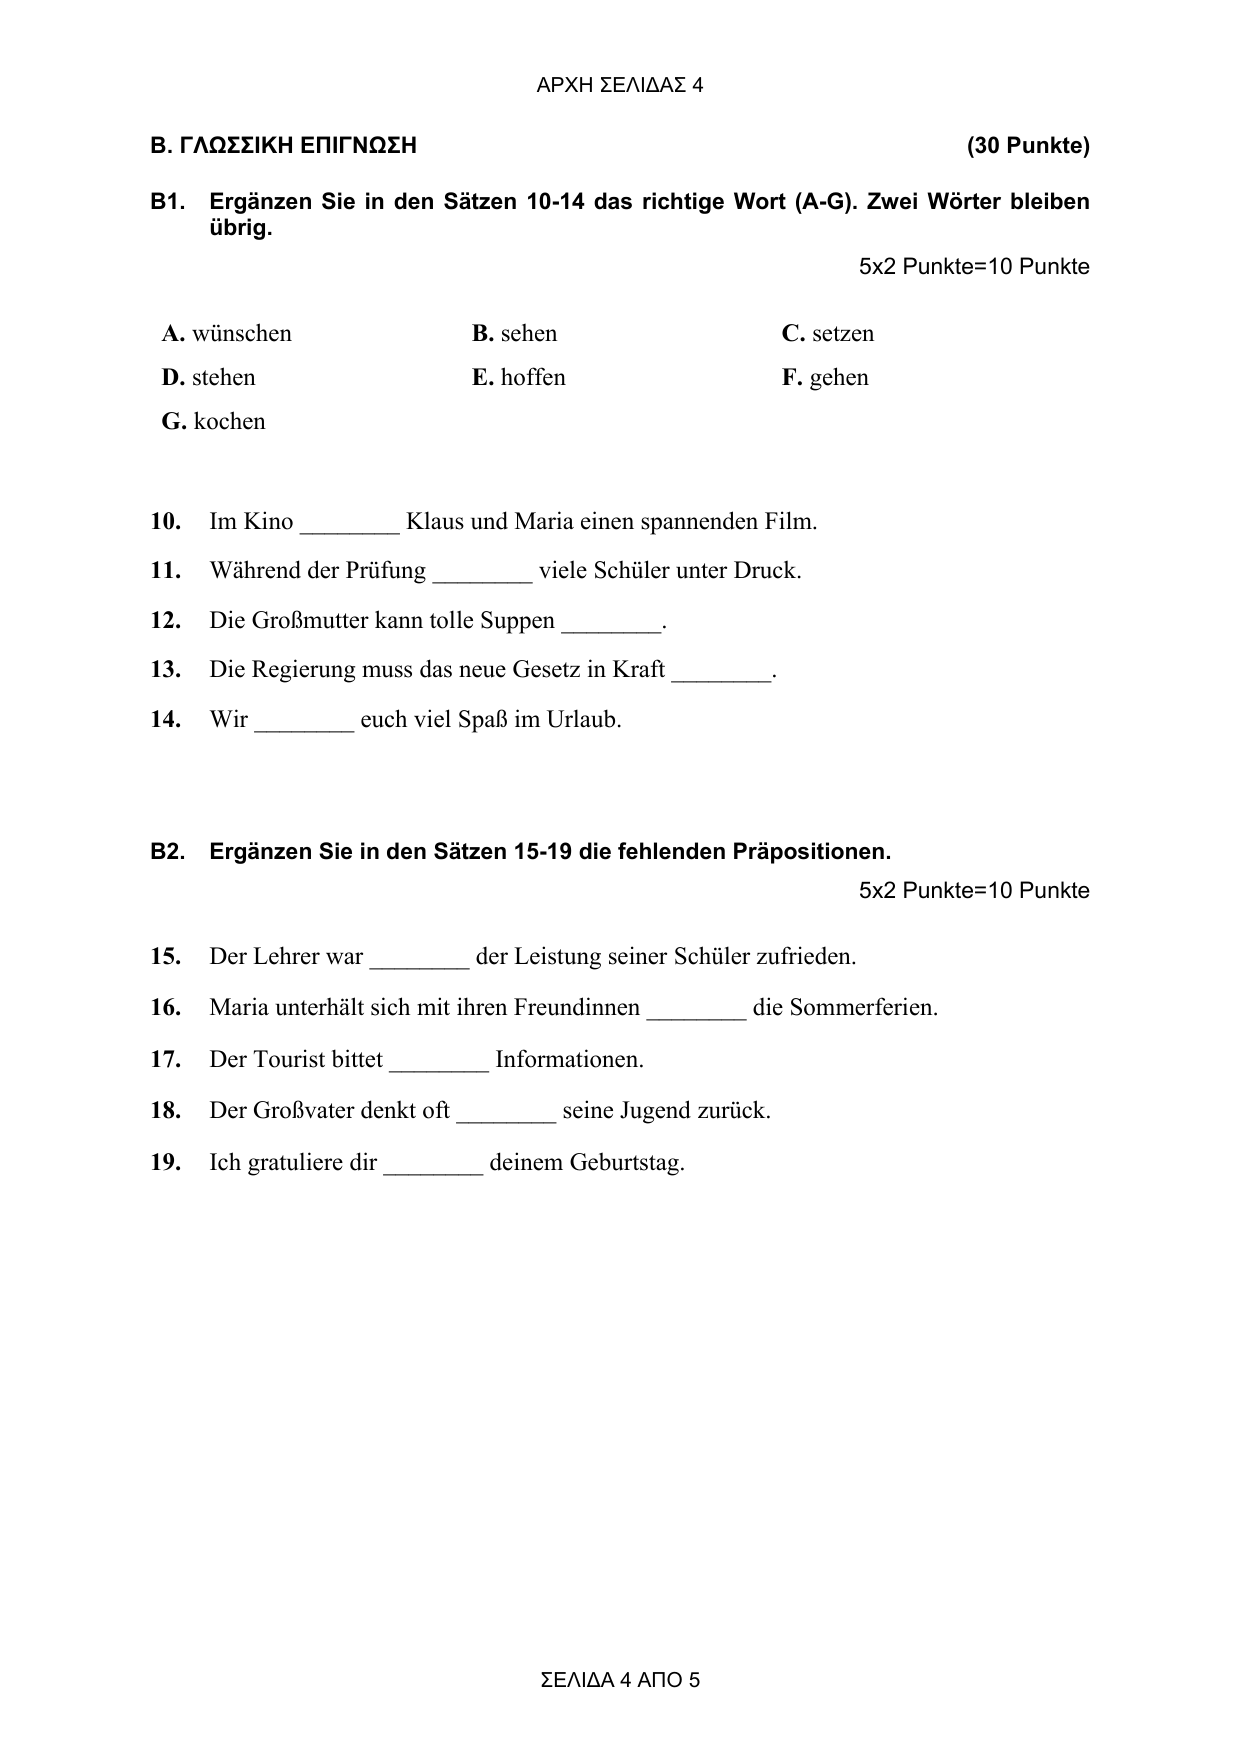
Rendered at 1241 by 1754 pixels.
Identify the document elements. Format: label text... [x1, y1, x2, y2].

text C. setzen [781, 319, 899, 347]
text 5 [859, 254, 872, 279]
text ΣΕΛΙΔΑ 4 ΑΠΟ 5 [540, 1669, 725, 1692]
text 4. Wir ________ euch viel Spaß im Urlaub. [162, 705, 803, 733]
text 6. Maria unterhält sich mit ihren Freundinnen ________ die Sommerferien. [162, 993, 964, 1021]
text 5 [859, 878, 897, 903]
text (30 Punkte) [967, 133, 1115, 159]
text 0. Im Kino ________ Klaus und Maria einen spannenden Film. [162, 507, 843, 535]
text B. sehen [471, 319, 591, 347]
text B2. Ergänzen Sie in den Sätzen 15-19 die fehlenden Präpositionen. [150, 839, 1115, 865]
text E. hoffen [471, 363, 591, 391]
text A. wünschen [161, 319, 317, 347]
text B1. Ergänzen Sie in den Sätzen 10-14 das richtige Wort (A-G). Zwei Wörter bleiben [150, 189, 1115, 214]
text 1. Während der Prüfung ________ viele Schüler unter Druck. [162, 557, 843, 584]
text x2 Punkte=10 Punkte [872, 254, 1115, 279]
text D. stehen [161, 363, 317, 391]
text ΑΡΧΗ ΣΕΛΙΔΑΣ 4 [537, 74, 729, 97]
text F. gehen [781, 363, 899, 391]
text 5. Der Lehrer war ________ der Leistung seiner Schüler zufrieden. [162, 942, 882, 970]
text übrig. [209, 215, 1115, 241]
text 7. Der Tourist bittet ________ Informationen. [162, 1045, 964, 1073]
text 9. Ich gratuliere dir ________ deinem Geburtstag. [162, 1148, 797, 1176]
text x2 Punkte=10 Punkte [897, 878, 1115, 903]
text B. ΓΛΩΣΣΙΚΗ ΕΠΙΓΝΩΣΗ [150, 133, 442, 159]
text 3. Die Regierung muss das neue Gesetz in Kraft ________. [162, 656, 803, 683]
text 8. Der Großvater denkt oft ________ seine Jugend zurück. [162, 1096, 797, 1124]
text 2. Die Großmutter kann tolle Suppen ________. [162, 606, 843, 634]
text G. kochen [161, 407, 290, 435]
